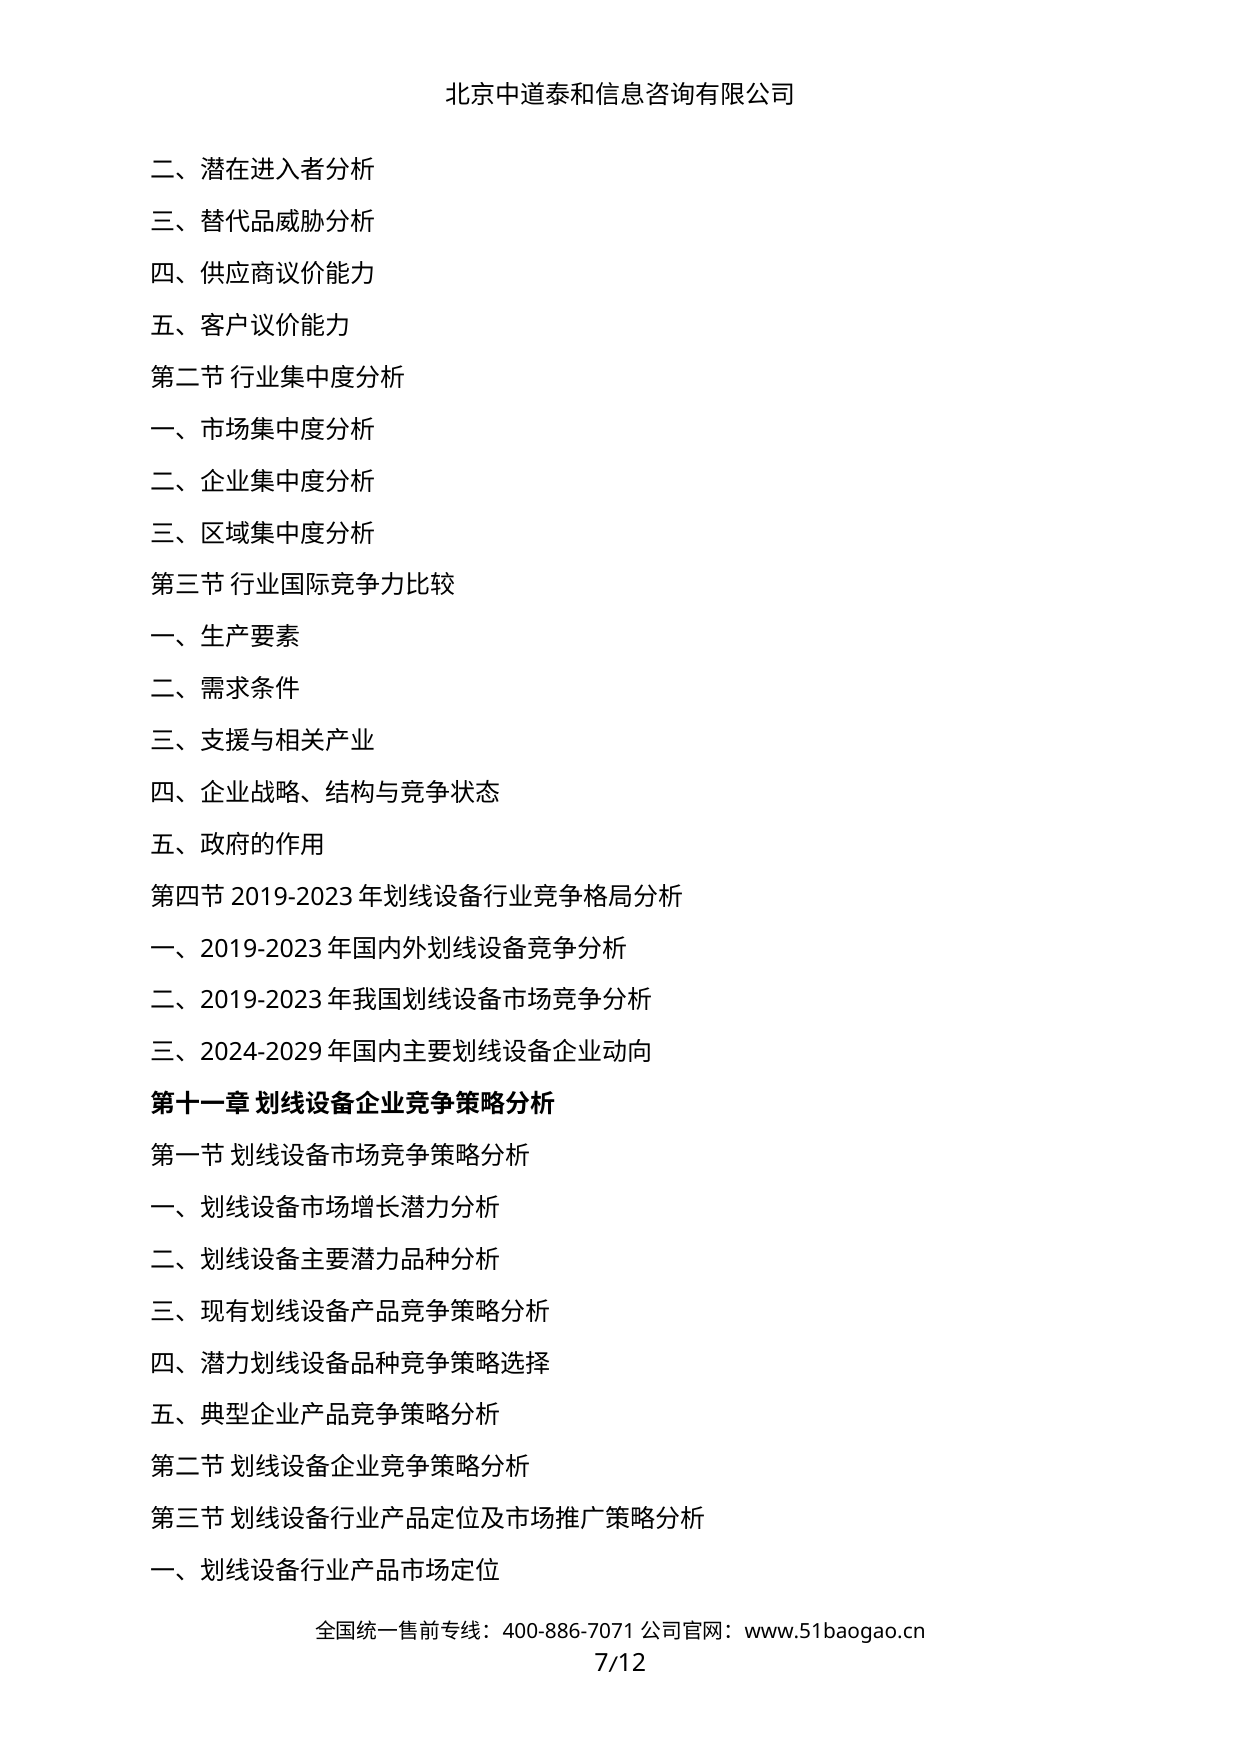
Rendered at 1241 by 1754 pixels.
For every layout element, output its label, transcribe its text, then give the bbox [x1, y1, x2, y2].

text 五、典型企业产品竞争策略分析 [150, 1395, 1090, 1431]
text 第三节 行业国际竞争力比较 [150, 565, 1090, 601]
text 一、2019-2023年国内外划线设备竞争分析 [150, 928, 1090, 964]
text 三、支援与相关产业 [150, 721, 1090, 757]
text 二、2019-2023年我国划线设备市场竞争分析 [150, 980, 1090, 1016]
text 五、客户议价能力 [150, 306, 1090, 342]
text 第十一章 划线设备企业竞争策略分析 [150, 1084, 1090, 1120]
text 一、市场集中度分析 [150, 409, 1090, 446]
text 二、划线设备主要潜力品种分析 [150, 1239, 1090, 1276]
text 第二节 行业集中度分析 [150, 357, 1090, 394]
text 一、生产要素 [150, 617, 1090, 653]
text 三、区域集中度分析 [150, 513, 1090, 549]
text 一、划线设备行业产品市场定位 [150, 1551, 1090, 1587]
text 二、需求条件 [150, 669, 1090, 705]
text 三、现有划线设备产品竞争策略分析 [150, 1291, 1090, 1327]
text 第四节 2019-2023年划线设备行业竞争格局分析 [150, 876, 1090, 912]
text 五、政府的作用 [150, 824, 1090, 861]
text 三、2024-2029年国内主要划线设备企业动向 [150, 1032, 1090, 1068]
text 第一节 划线设备市场竞争策略分析 [150, 1136, 1090, 1172]
text 四、企业战略、结构与竞争状态 [150, 772, 1090, 809]
text 三、替代品威胁分析 [150, 202, 1090, 238]
text 四、潜力划线设备品种竞争策略选择 [150, 1343, 1090, 1379]
text 四、供应商议价能力 [150, 254, 1090, 290]
text 第二节 划线设备企业竞争策略分析 [150, 1447, 1090, 1483]
text 一、划线设备市场增长潜力分析 [150, 1187, 1090, 1224]
text 二、潜在进入者分析 [150, 150, 1090, 186]
text 第三节 划线设备行业产品定位及市场推广策略分析 [150, 1499, 1090, 1535]
text 二、企业集中度分析 [150, 461, 1090, 497]
